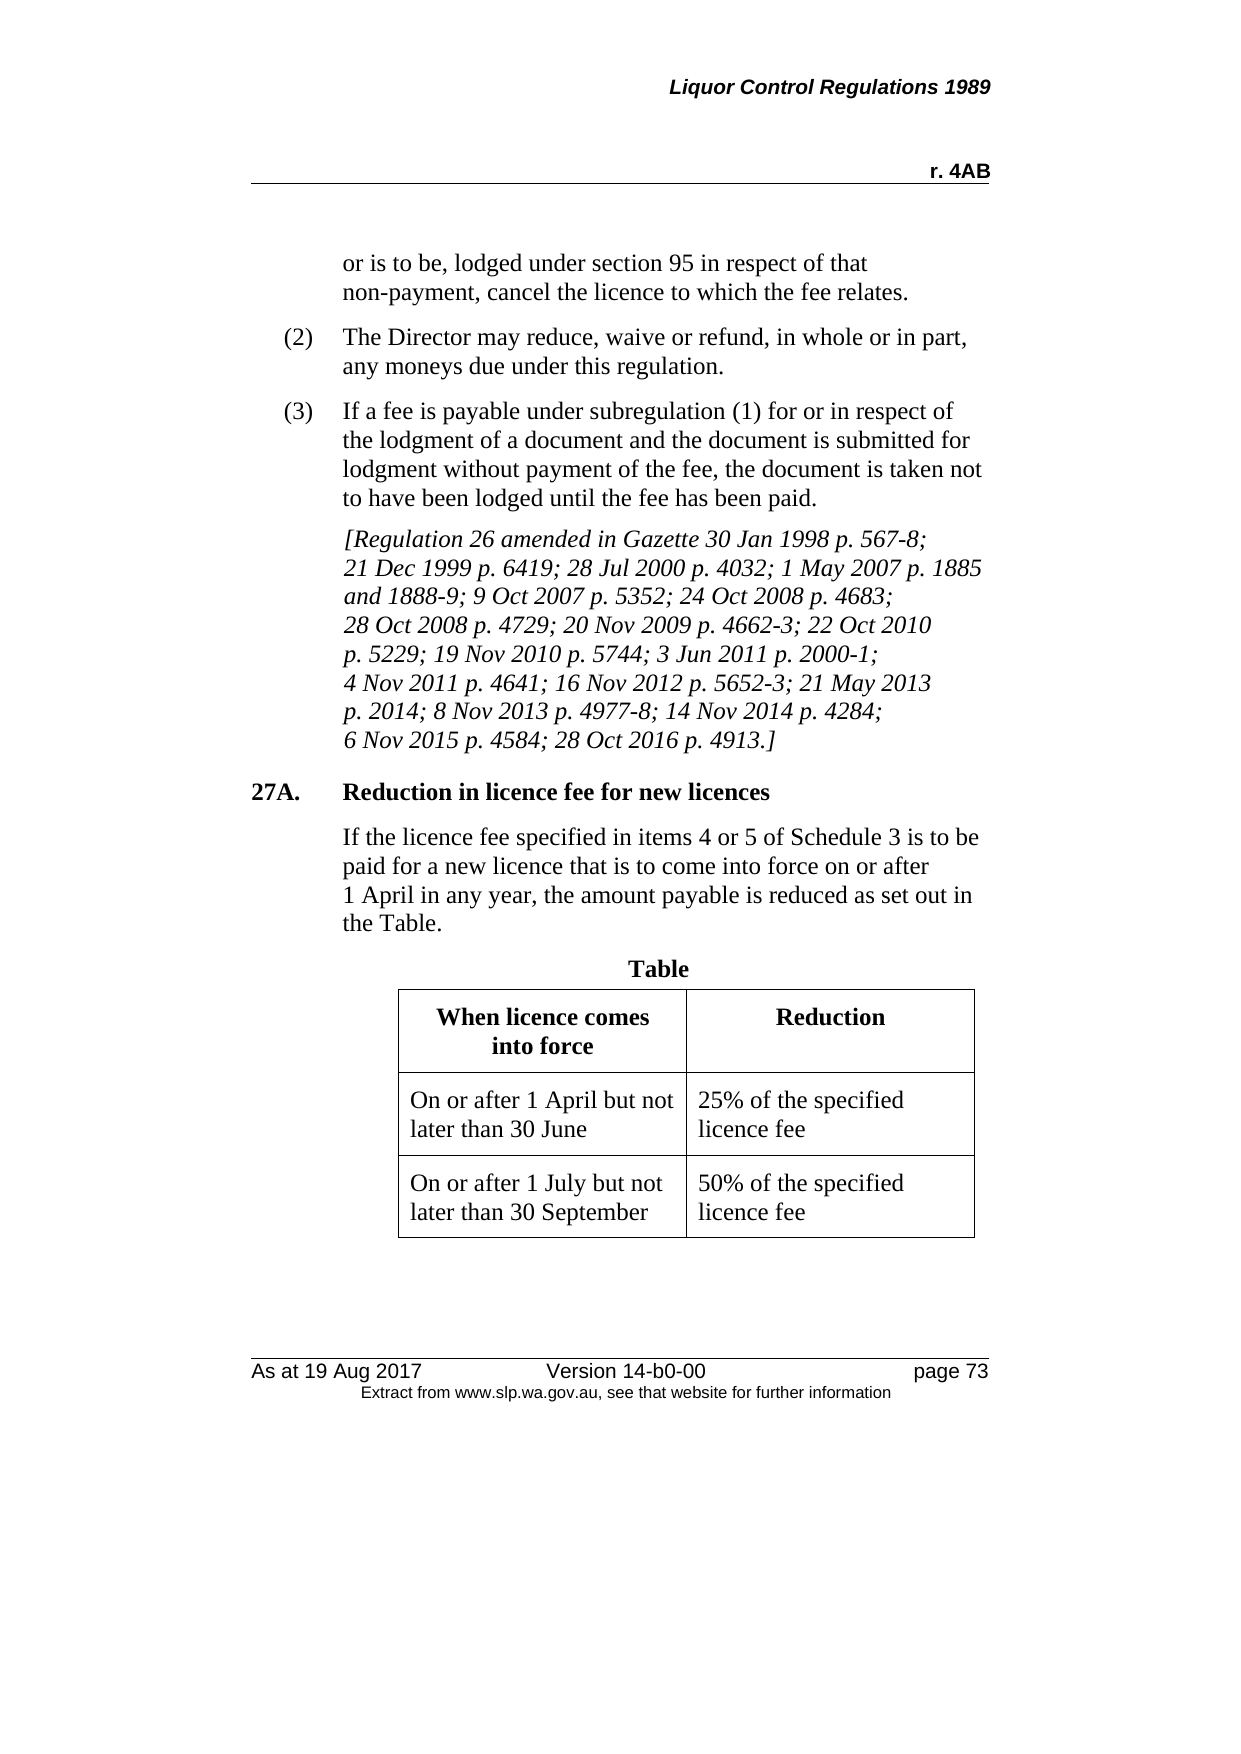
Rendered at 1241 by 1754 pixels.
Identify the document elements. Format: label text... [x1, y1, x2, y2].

table_header When licence comes into force [399, 990, 686, 1072]
table_cell On or after 1 April but not later than 30 June [399, 1073, 686, 1154]
table_cell 25% of the specified licence fee [687, 1073, 974, 1154]
text (2) The Director may reduce, waive or refund, in whole or in part, any moneys due under this regulation. [251, 322, 989, 380]
text (3) If a fee is payable under subregulation (1) for or in respect of the lodgment of a document and the document is submitted for lodgment without payment of the fee, the document is taken not to have been lodged until the fee has been paid. [251, 396, 989, 511]
text [Regulation 26 amended in Gazette 30 Jan 1998 p. 567-8; 21 Dec 1999 p. 6419; 28 Jul 2000 p. 4032; 1 May 2007 p. 1885 and 1888-9; 9 Oct 2007 p. 5352; 24 Oct 2008 p. 4683; 28 Oct 2008 p. 4729; 20 Nov 2009 p. 4662-3; 22 Oct 2010 p. 5229; 19 Nov 2010 p. 5744; 3 Jun 2011 p. 2000-1; 4 Nov 2011 p. 4641; 16 Nov 2012 p. 5652-3; 21 May 2013 p. 2014; 8 Nov 2013 p. 4977-8; 14 Nov 2014 p. 4284; 6 Nov 2015 p. 4584; 28 Oct 2016 p. 4913.] [251, 524, 989, 754]
subtitle 27A. Reduction in licence fee for new licences [251, 777, 989, 806]
table_cell On or after 1 July but not later than 30 September [399, 1156, 686, 1237]
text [251, 248, 989, 306]
text If the licence fee specified in items 4 or 5 of Schedule 3 is to be paid for a new licence that is to come into force on or after 1 April in any year, the amount payable is reduced as set out in the Table. [251, 822, 989, 937]
table_cell 50% of the specified licence fee [687, 1156, 974, 1237]
table_header Reduction [687, 990, 974, 1072]
subtitle Table [342, 954, 974, 983]
